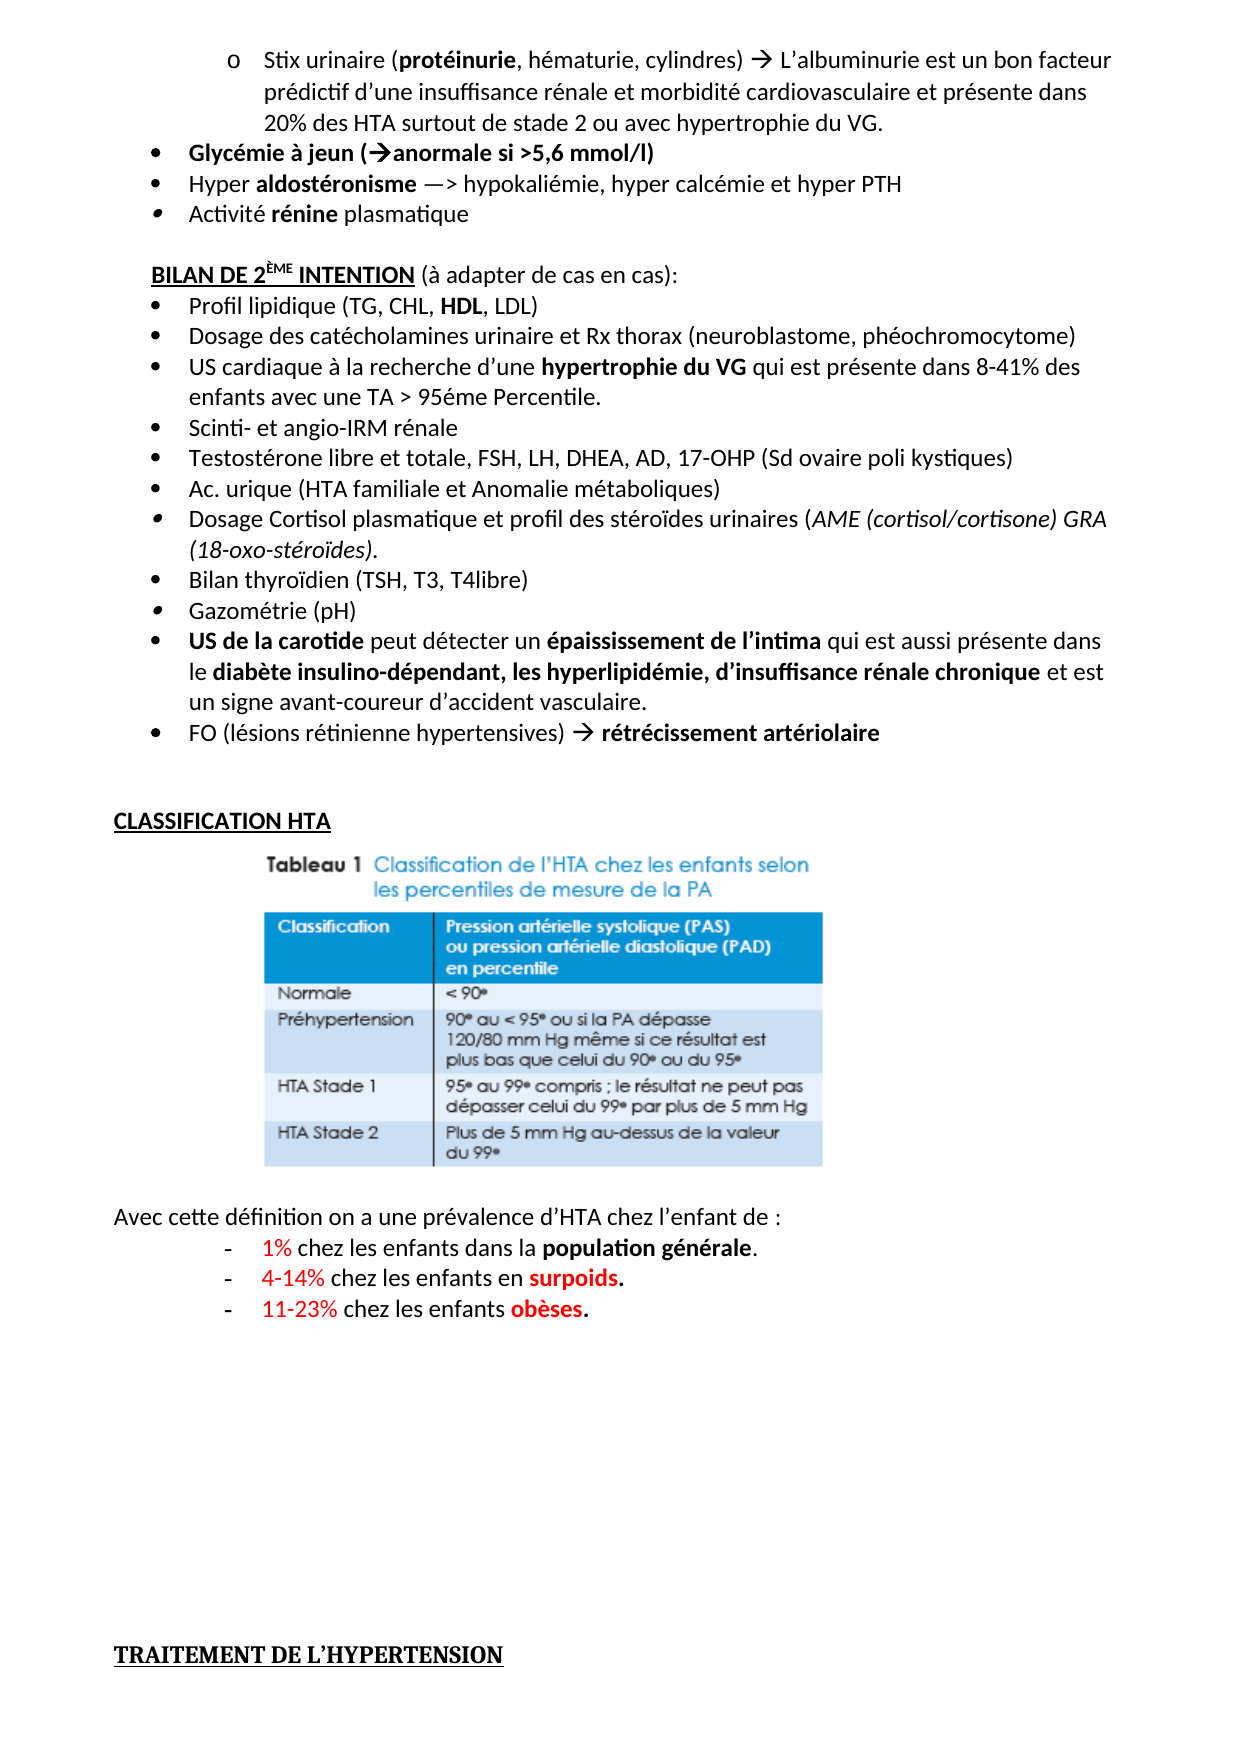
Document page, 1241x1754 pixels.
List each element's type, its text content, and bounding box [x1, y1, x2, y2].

list Testostérone libre et totale, FSH, LH, DHEA, AD, 17-OHP (Sd ovaire poli kystiques) [151, 442, 1118, 473]
list Bilan thyroïdien (TSH, T3, T4libre) [151, 564, 1118, 595]
list Hyper aldostéronisme —> hypokaliémie, hyper calcémie et hyper PTH [151, 168, 1118, 198]
list Profil lipidique (TG, CHL, HDL, LDL) [151, 290, 1118, 320]
text Avec cette définition on a une prévalence d’HTA chez l’enfant de : [114, 1201, 1118, 1232]
text TRAITEMENT DE L’HYPERTENSION [114, 1641, 1118, 1670]
list Glycémie à jeun (anormale si >5,6 mmol/l) [151, 137, 1118, 168]
list US de la carotide peut détecter un épaississement de l’intima qui est aussi présente dans le diabète insulino-dépendant, les hyperlipidémie, d’insuffisance rénale chronique et est un signe avant-coureur d’accident vasculaire. [151, 626, 1118, 717]
text BILAN DE 2ÈME INTENTION (à adapter de cas en cas): [151, 259, 1118, 290]
list Stix urinaire (protéinurie, hématurie, cylindres) L’albuminurie est un bon facteur prédictif d’une insuffisance rénale et morbidité cardiovasculaire et présente dans 20% des HTA surtout de stade 2 ou avec hypertrophie du VG. [226, 44, 1118, 137]
list Scinti- et angio-IRM rénale [151, 412, 1118, 442]
picture [246, 835, 837, 1173]
text CLASSIFICATION HTA [114, 805, 1118, 836]
list 11-23% chez les enfants obèses. [224, 1293, 1118, 1323]
list Ac. urique (HTA familiale et Anomalie métaboliques) [151, 473, 1118, 503]
list 4-14% chez les enfants en surpoids. [224, 1262, 1118, 1293]
list Dosage Cortisol plasmatique et profil des stéroïdes urinaires (AME (cortisol/cortisone) GRA (18-oxo-stéroïdes). [151, 503, 1118, 564]
list Activité rénine plasmatique [151, 198, 1118, 229]
list Dosage des catécholamines urinaire et Rx thorax (neuroblastome, phéochromocytome) [151, 320, 1118, 351]
list Gazométrie (pH) [151, 595, 1118, 626]
list 1% chez les enfants dans la population générale. [224, 1232, 1118, 1262]
list FO (lésions rétinienne hypertensives) rétrécissement artériolaire [151, 717, 1118, 748]
list US cardiaque à la recherche d’une hypertrophie du VG qui est présente dans 8-41% des enfants avec une TA > 95éme Percentile. [151, 351, 1118, 412]
